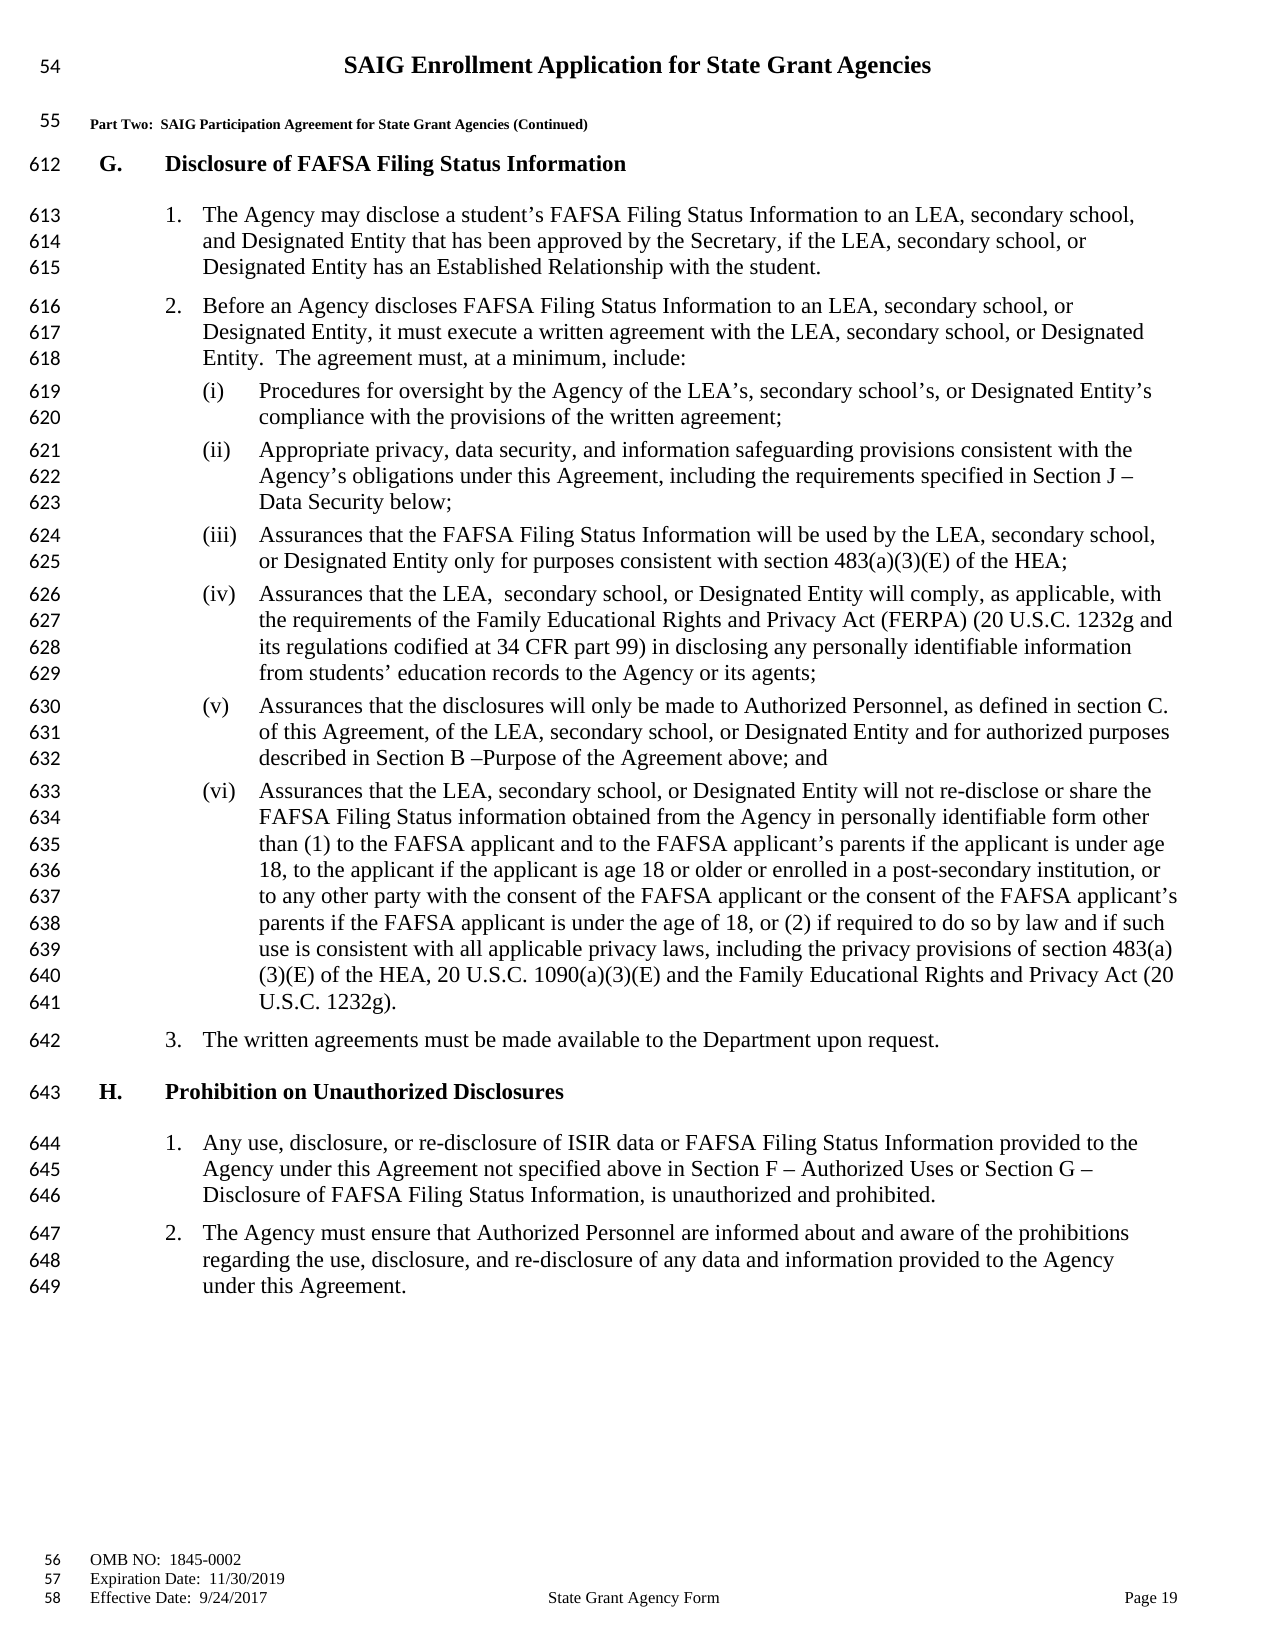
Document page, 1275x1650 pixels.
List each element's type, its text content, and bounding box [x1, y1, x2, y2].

list Appropriate privacy, data security, and information safeguarding provisions consistent with the Agency’s obligations under this Agreement, including the requirements specified in Section J – Data Security below; [202, 436, 1180, 515]
list Prohibition on Unauthorized Disclosures [99, 1078, 1186, 1104]
list Before an Agency discloses FAFSA Filing Status Information to an LEA, secondary school, or Designated Entity, it must execute a written agreement with the LEA, secondary school, or Designated Entity. The agreement must, at a minimum, include: [165, 292, 1156, 371]
list Assurances that the FAFSA Filing Status Information will be used by the LEA, secondary school, or Designated Entity only for purposes consistent with section 483(a)(3)(E) of the HEA; [202, 521, 1180, 574]
list The Agency may disclose a student’s FAFSA Filing Status Information to an LEA, secondary school, and Designated Entity that has been approved by the Secretary, if the LEA, secondary school, or Designated Entity has an Established Relationship with the student. [165, 201, 1156, 280]
list Disclosure of FAFSA Filing Status Information [99, 150, 1186, 176]
list Assurances that the LEA, secondary school, or Designated Entity will comply, as applicable, with the requirements of the Family Educational Rights and Privacy Act (FERPA) (20 U.S.C. 1232g and its regulations codified at 34 CFR part 99) in disclosing any personally identifiable information from students’ education records to the Agency or its agents; [202, 580, 1180, 685]
list Procedures for oversight by the Agency of the LEA’s, secondary school’s, or Designated Entity’s compliance with the provisions of the written agreement; [202, 377, 1180, 429]
list The written agreements must be made available to the Department upon request. [165, 1027, 1156, 1053]
list Assurances that the LEA, secondary school, or Designated Entity will not re-disclose or share the FAFSA Filing Status information obtained from the Agency in personally identifiable form other than (1) to the FAFSA applicant and to the FAFSA applicant’s parents if the applicant is under age 18, to the applicant if the applicant is age 18 or older or enrolled in a post-secondary institution, or to any other party with the consent of the FAFSA applicant or the consent of the FAFSA applicant’s parents if the FAFSA applicant is under the age of 18, or (2) if required to do so by law and if such use is consistent with all applicable privacy laws, including the privacy provisions of section 483(a)(3)(E) of the HEA, 20 U.S.C. 1090(a)(3)(E) and the Family Educational Rights and Privacy Act (20 U.S.C. 1232g). [202, 777, 1180, 1014]
list Any use, disclosure, or re-disclosure of ISIR data or FAFSA Filing Status Information provided to the Agency under this Agreement not specified above in Section F – Authorized Uses or Section G –Disclosure of FAFSA Filing Status Information, is unauthorized and prohibited. [165, 1129, 1156, 1207]
list The Agency must ensure that Authorized Personnel are informed about and aware of the prohibitions regarding the use, disclosure, and re-disclosure of any data and information provided to the Agency under this Agreement. [165, 1220, 1156, 1298]
list Assurances that the disclosures will only be made to Authorized Personnel, as defined in section C. of this Agreement, of the LEA, secondary school, or Designated Entity and for authorized purposes described in Section B –Purpose of the Agreement above; and [202, 692, 1180, 771]
